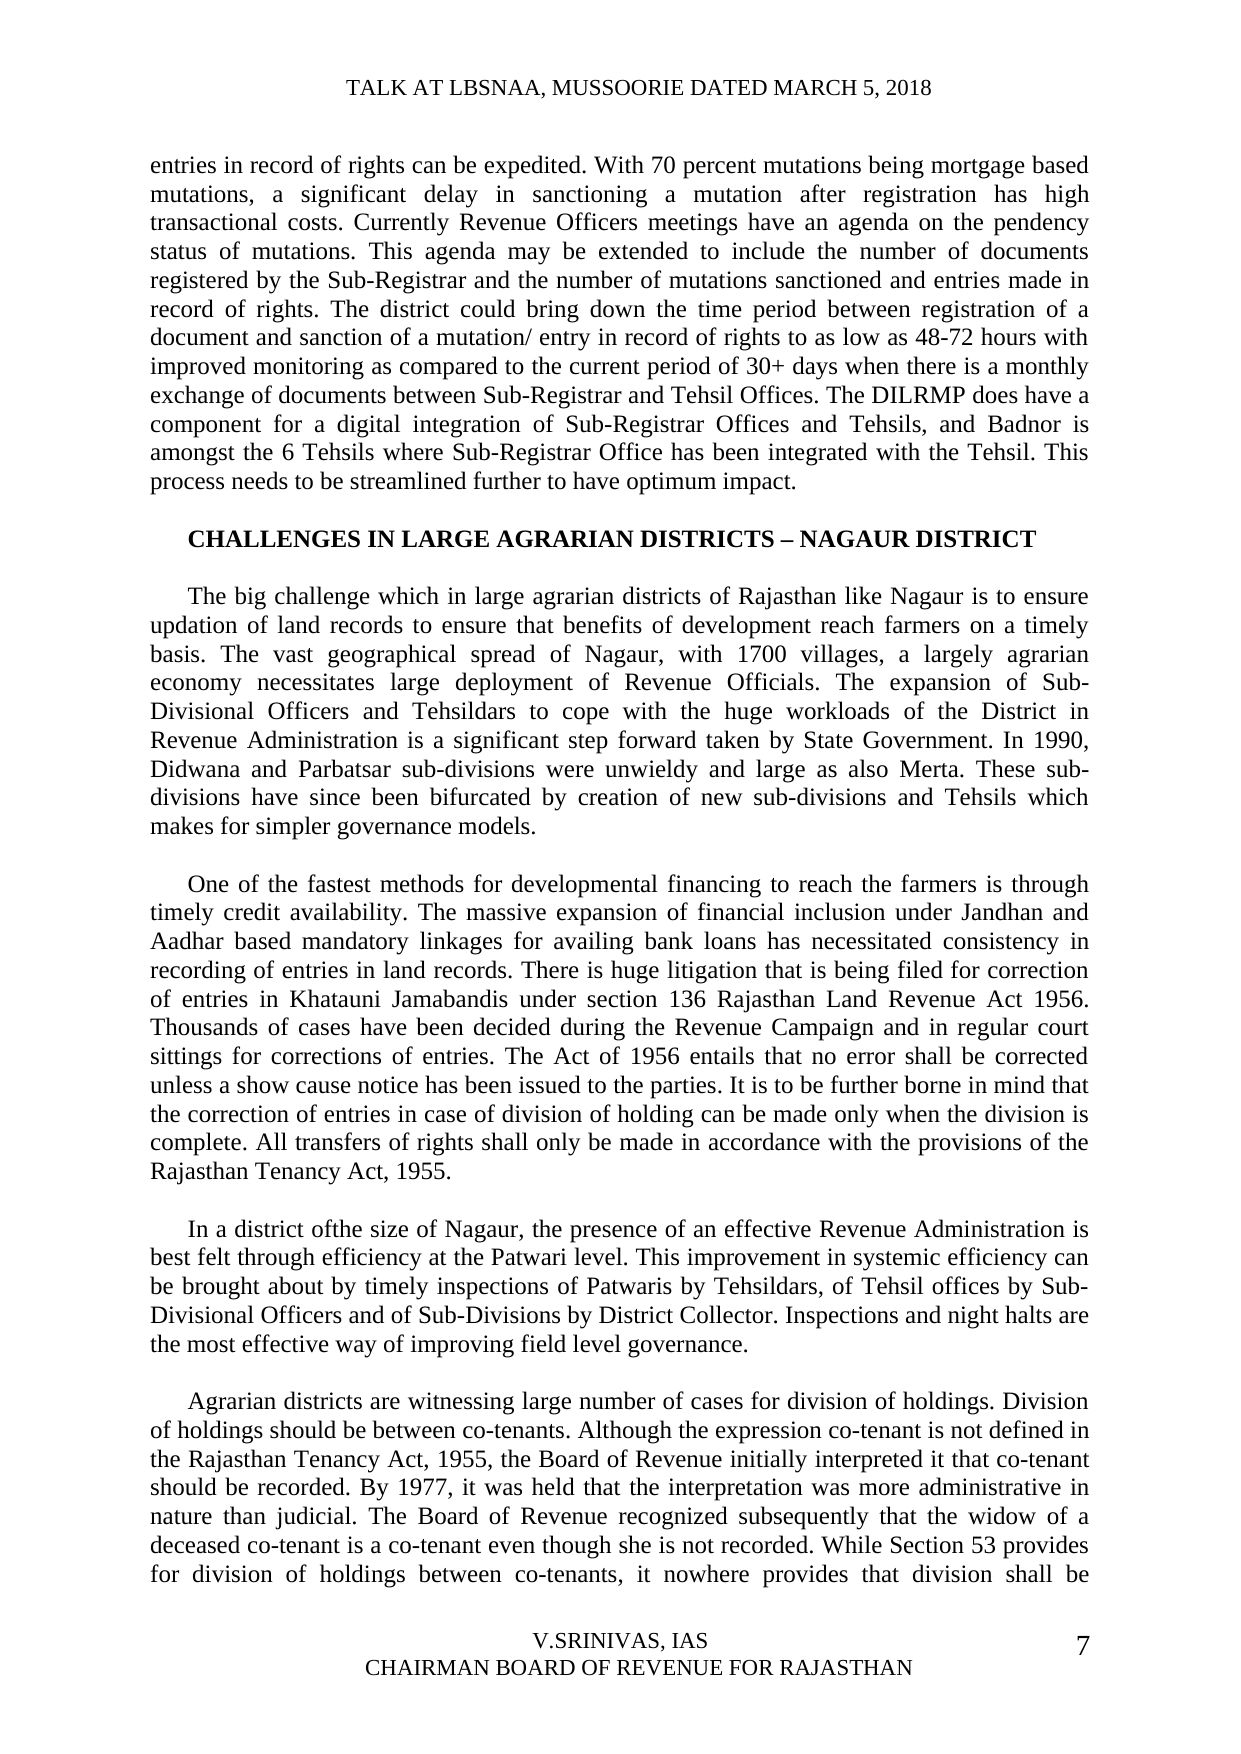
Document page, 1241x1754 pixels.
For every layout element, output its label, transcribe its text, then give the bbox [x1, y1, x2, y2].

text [150, 1386, 1090, 1587]
text In a district ofthe size of Nagaur, the presence of an effective Revenue Administration is best felt through efficiency at the Patwari level. This improvement in systemic efficiency can be brought about by timely inspections of Patwaris by Tehsildars, of Tehsil offices by Sub-Divisional Officers and of Sub-Divisions by District Collector. Inspections and night halts are the most effective way of improving field level governance. [150, 1214, 1090, 1357]
text The big challenge which in large agrarian districts of Rajasthan like Nagaur is to ensure updation of land records to ensure that benefits of development reach farmers on a timely basis. The vast geographical spread of Nagaur, with 1700 villages, a largely agrarian economy necessitates large deployment of Revenue Officials. The expansion of Sub-Divisional Officers and Tehsildars to cope with the huge workloads of the District in Revenue Administration is a significant step forward taken by State Government. In 1990, Didwana and Parbatsar sub-divisions were unwieldy and large as also Merta. These sub-divisions have since been bifurcated by creation of new sub-divisions and Tehsils which makes for simpler governance models. [150, 581, 1090, 840]
text CHALLENGES IN LARGE AGRARIAN DISTRICTS – NAGAUR DISTRICT [150, 524, 1090, 552]
text One of the fastest methods for developmental financing to reach the farmers is through timely credit availability. The massive expansion of financial inclusion under Jandhan and Aadhar based mandatory linkages for availing bank loans has necessitated consistency in recording of entries in land records. There is huge litigation that is being filed for correction of entries in Khatauni Jamabandis under section 136 Rajasthan Land Revenue Act 1956. Thousands of cases have been decided during the Revenue Campaign and in regular court sittings for corrections of entries. The Act of 1956 entails that no error shall be corrected unless a show cause notice has been issued to the parties. It is to be further borne in mind that the correction of entries in case of division of holding can be made only when the division is complete. All transfers of rights shall only be made in accordance with the provisions of the Rajasthan Tenancy Act, 1955. [150, 869, 1090, 1185]
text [150, 150, 1090, 495]
